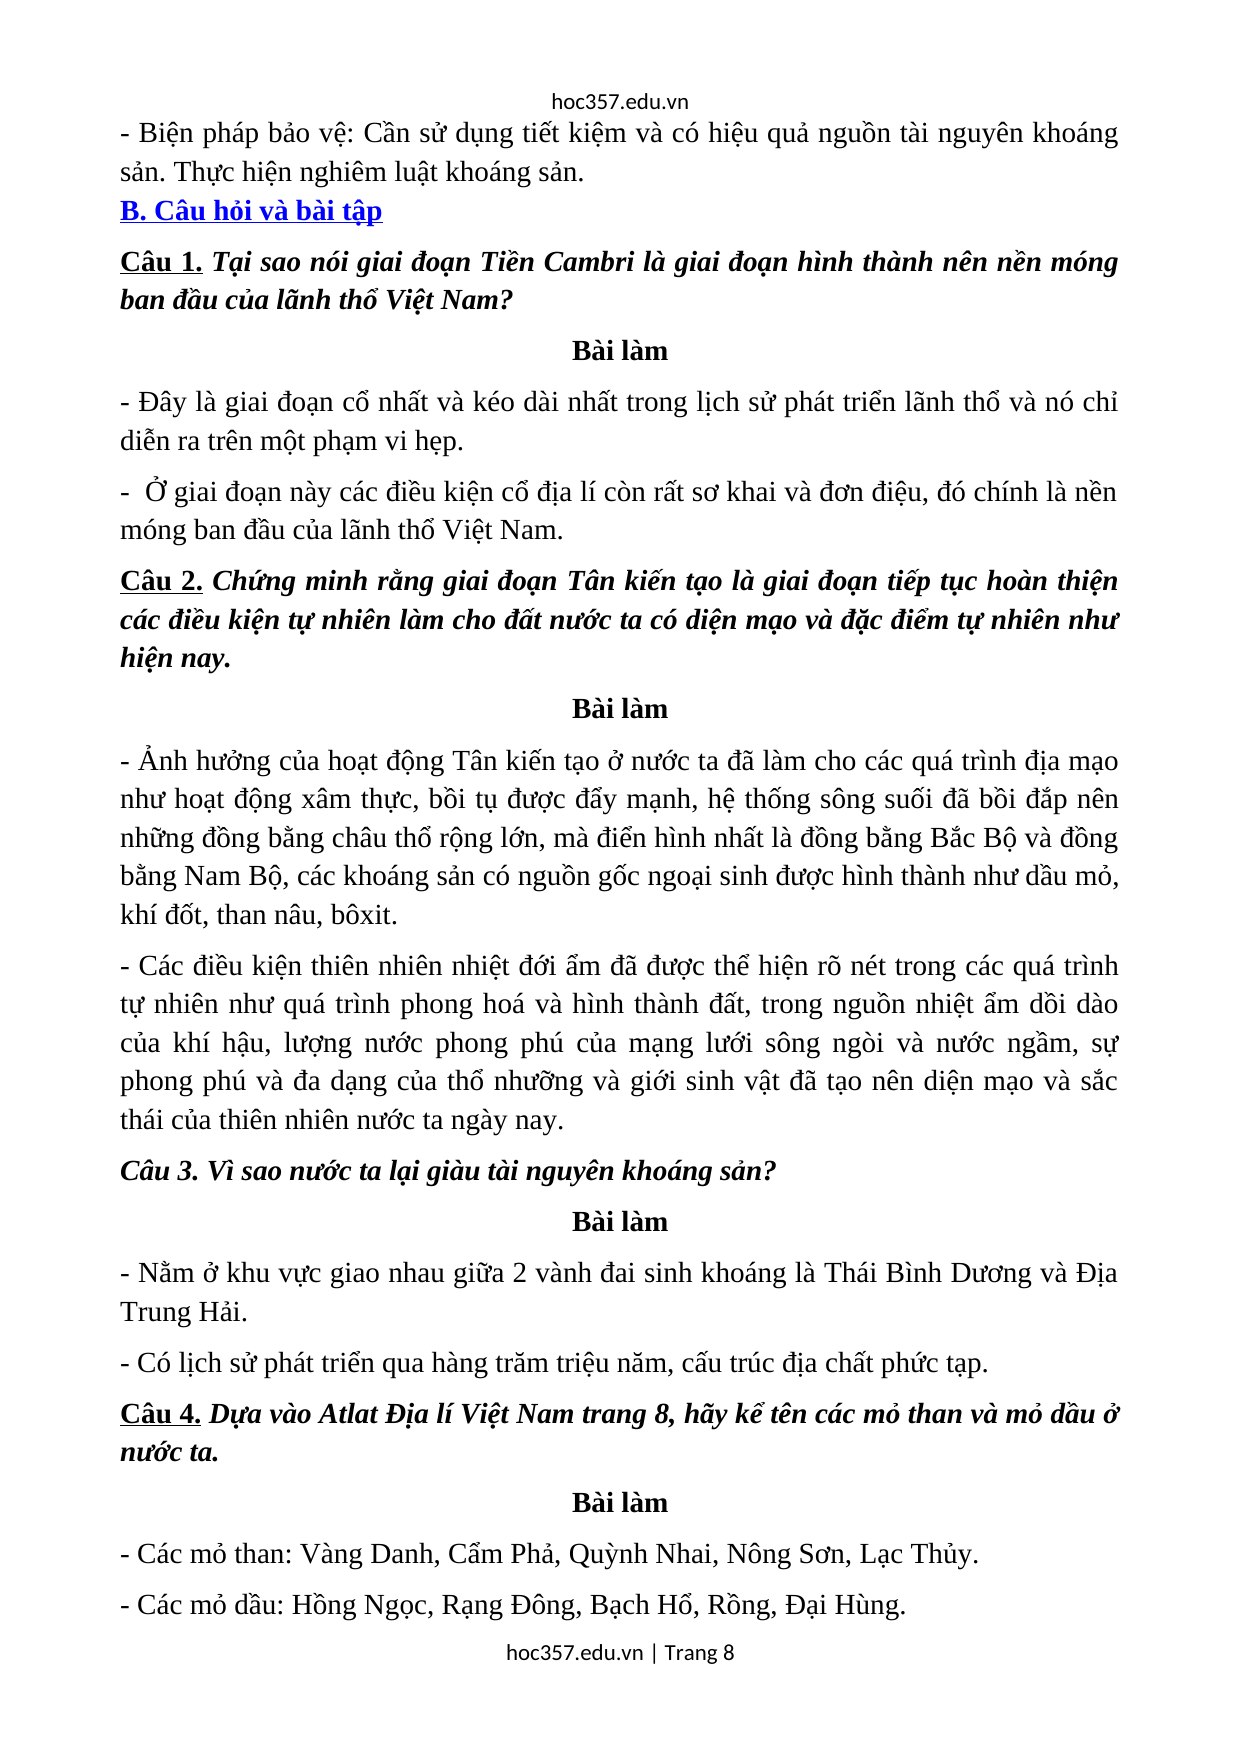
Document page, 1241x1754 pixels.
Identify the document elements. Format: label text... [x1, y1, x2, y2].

text Bài làm [120, 692, 1120, 725]
text - Các mỏ dầu: Hồng Ngọc, Rạng Đông, Bạch Hổ, Rồng, Đại Hùng. [120, 1587, 1120, 1621]
text - Nằm ở khu vực giao nhau giữa 2 vành đai sinh khoáng là Thái Bình Dương và Địa Trung Hải. [120, 1255, 1120, 1327]
text - Ảnh hưởng của hoạt động Tân kiến tạo ở nước ta đã làm cho các quá trình địa mạo như hoạt động xâm thực, bồi tụ được đẩy mạnh, hệ thống sông suối đã bồi đắp nên những đồng bằng châu thổ rộng lớn, mà điển hình nhất là đồng bằng Bắc Bộ và đồng bằng Nam Bộ, các khoáng sản có nguồn gốc ngoại sinh được hình thành như dầu mỏ, khí đốt, than nâu, bôxit. [120, 743, 1120, 930]
text - Có lịch sử phát triển qua hàng trăm triệu năm, cấu trúc địa chất phức tạp. [120, 1345, 1120, 1378]
text Câu 2. Chứng minh rằng giai đoạn Tân kiến tạo là giai đoạn tiếp tục hoàn thiện các điều kiện tự nhiên làm cho đất nước ta có diện mạo và đặc điểm tự nhiên như hiện nay. [120, 563, 1120, 674]
text - Ở giai đoạn này các điều kiện cổ địa lí còn rất sơ khai và đơn điệu, đó chính là nền móng ban đầu của lãnh thổ Việt Nam. [120, 474, 1120, 546]
text Bài làm [120, 333, 1120, 367]
text Câu 1. Tại sao nói giai đoạn Tiền Cambri là giai đoạn hình thành nên nền móng ban đầu của lãnh thổ Việt Nam? [120, 244, 1120, 316]
text Bài làm [120, 1485, 1120, 1519]
text - Các mỏ than: Vàng Danh, Cẩm Phả, Quỳnh Nhai, Nông Sơn, Lạc Thủy. [120, 1536, 1120, 1570]
text - Các điều kiện thiên nhiên nhiệt đới ẩm đã được thể hiện rõ nét trong các quá trình tự nhiên như quá trình phong hoá và hình thành đất, trong nguồn nhiệt ẩm dồi dào của khí hậu, lượng nước phong phú của mạng lưới sông ngòi và nước ngầm, sự phong phú và đa dạng của thổ nhưỡng và giới sinh vật đã tạo nên diện mạo và sắc thái của thiên nhiên nước ta ngày nay. [120, 948, 1120, 1136]
text - Đây là giai đoạn cổ nhất và kéo dài nhất trong lịch sử phát triển lãnh thổ và nó chỉ diễn ra trên một phạm vi hẹp. [120, 384, 1120, 456]
text - Biện pháp bảo vệ: Cần sử dụng tiết kiệm và có hiệu quả nguồn tài nguyên khoáng sản. Thực hiện nghiêm luật khoáng sản. B. Câu hỏi và bài tập [120, 116, 1120, 226]
text Bài làm [120, 1204, 1120, 1238]
text Câu 3. Vì sao nước ta lại giàu tài nguyên khoáng sản? [120, 1153, 1120, 1187]
text Câu 4. Dựa vào Atlat Địa lí Việt Nam trang 8, hãy kể tên các mỏ than và mỏ dầu ở nước ta. [120, 1396, 1120, 1468]
